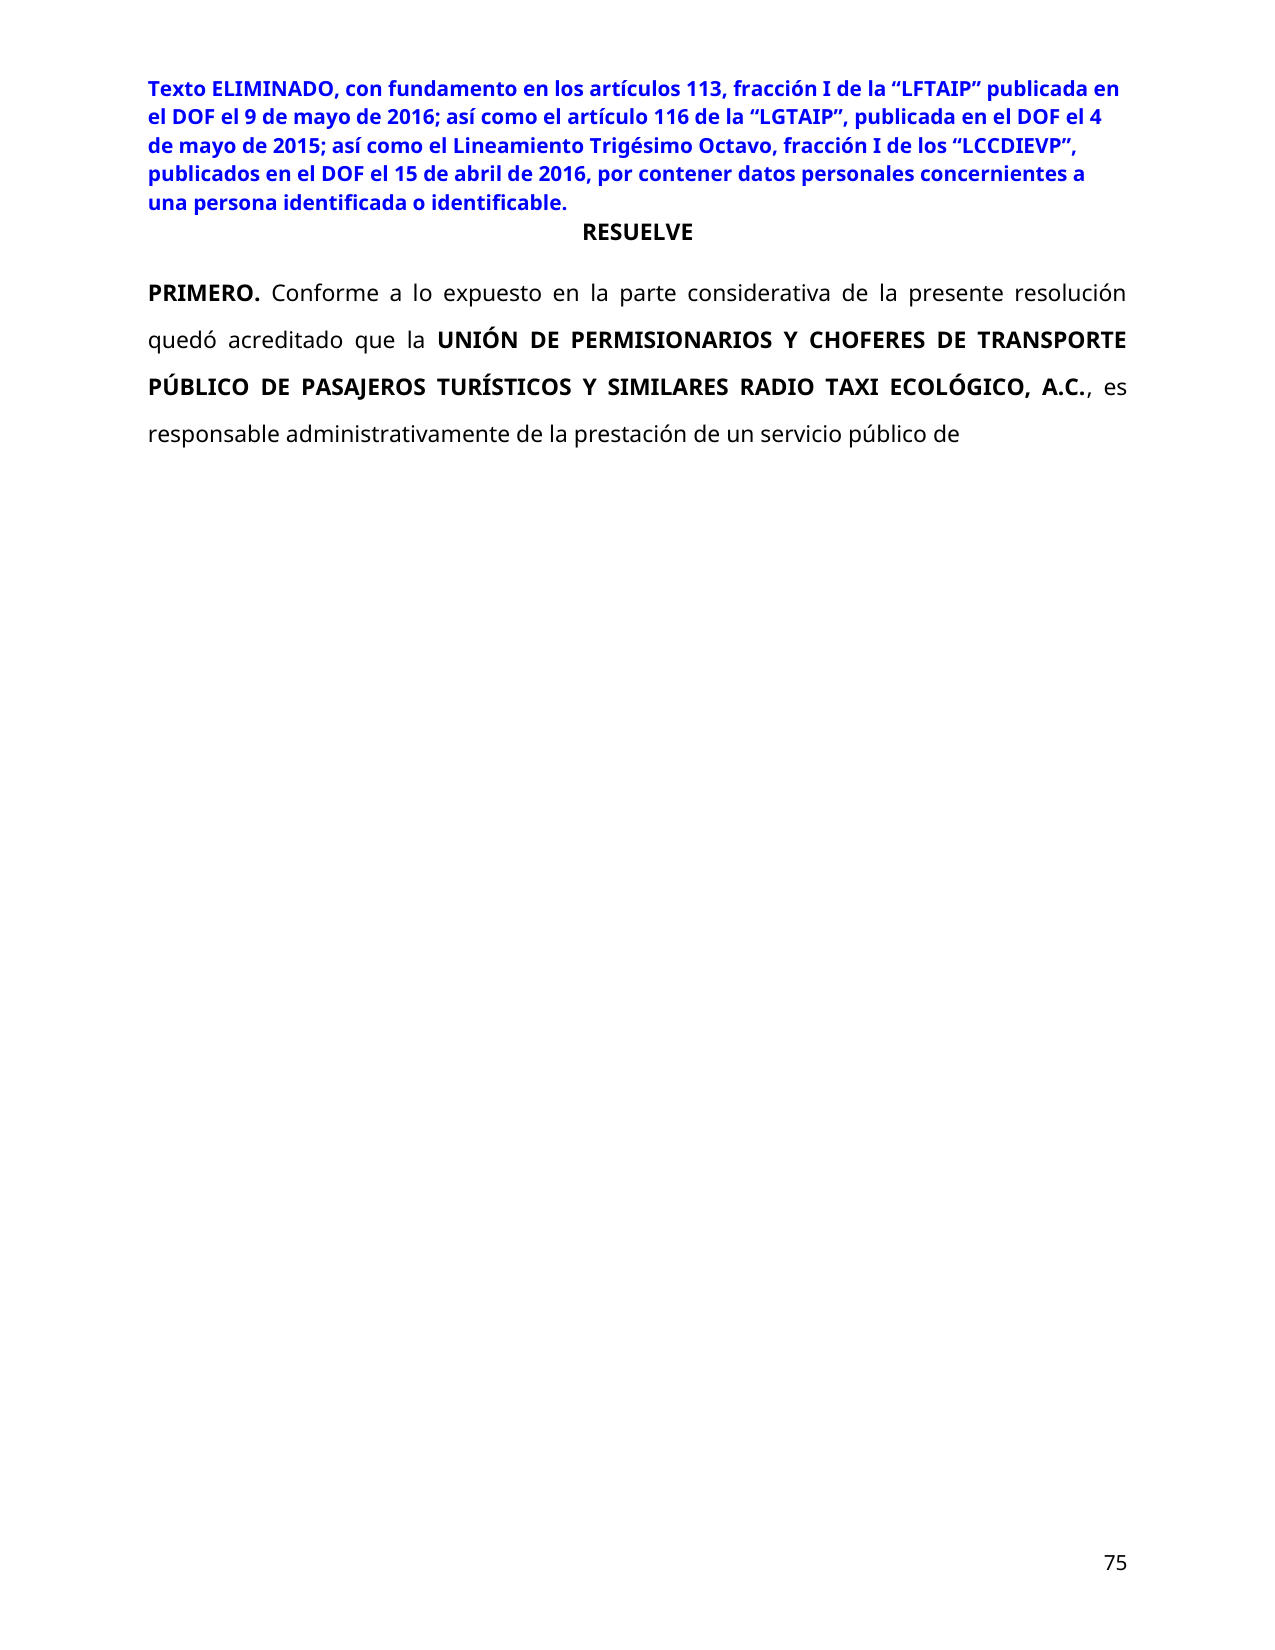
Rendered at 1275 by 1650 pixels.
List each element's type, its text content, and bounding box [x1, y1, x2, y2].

text PRIMERO. Conforme a lo expuesto en la parte considerativa de la presente resolución quedó acreditado que la UNIÓN DE PERMISIONARIOS Y CHOFERES DE TRANSPORTE PÚBLICO DE PASAJEROS TURÍSTICOS Y SIMILARES RADIO TAXI ECOLÓGICO, A.C., es responsable administrativamente de la prestación de un servicio público de [148, 277, 1127, 449]
subtitle RESUELVE [148, 216, 1127, 247]
